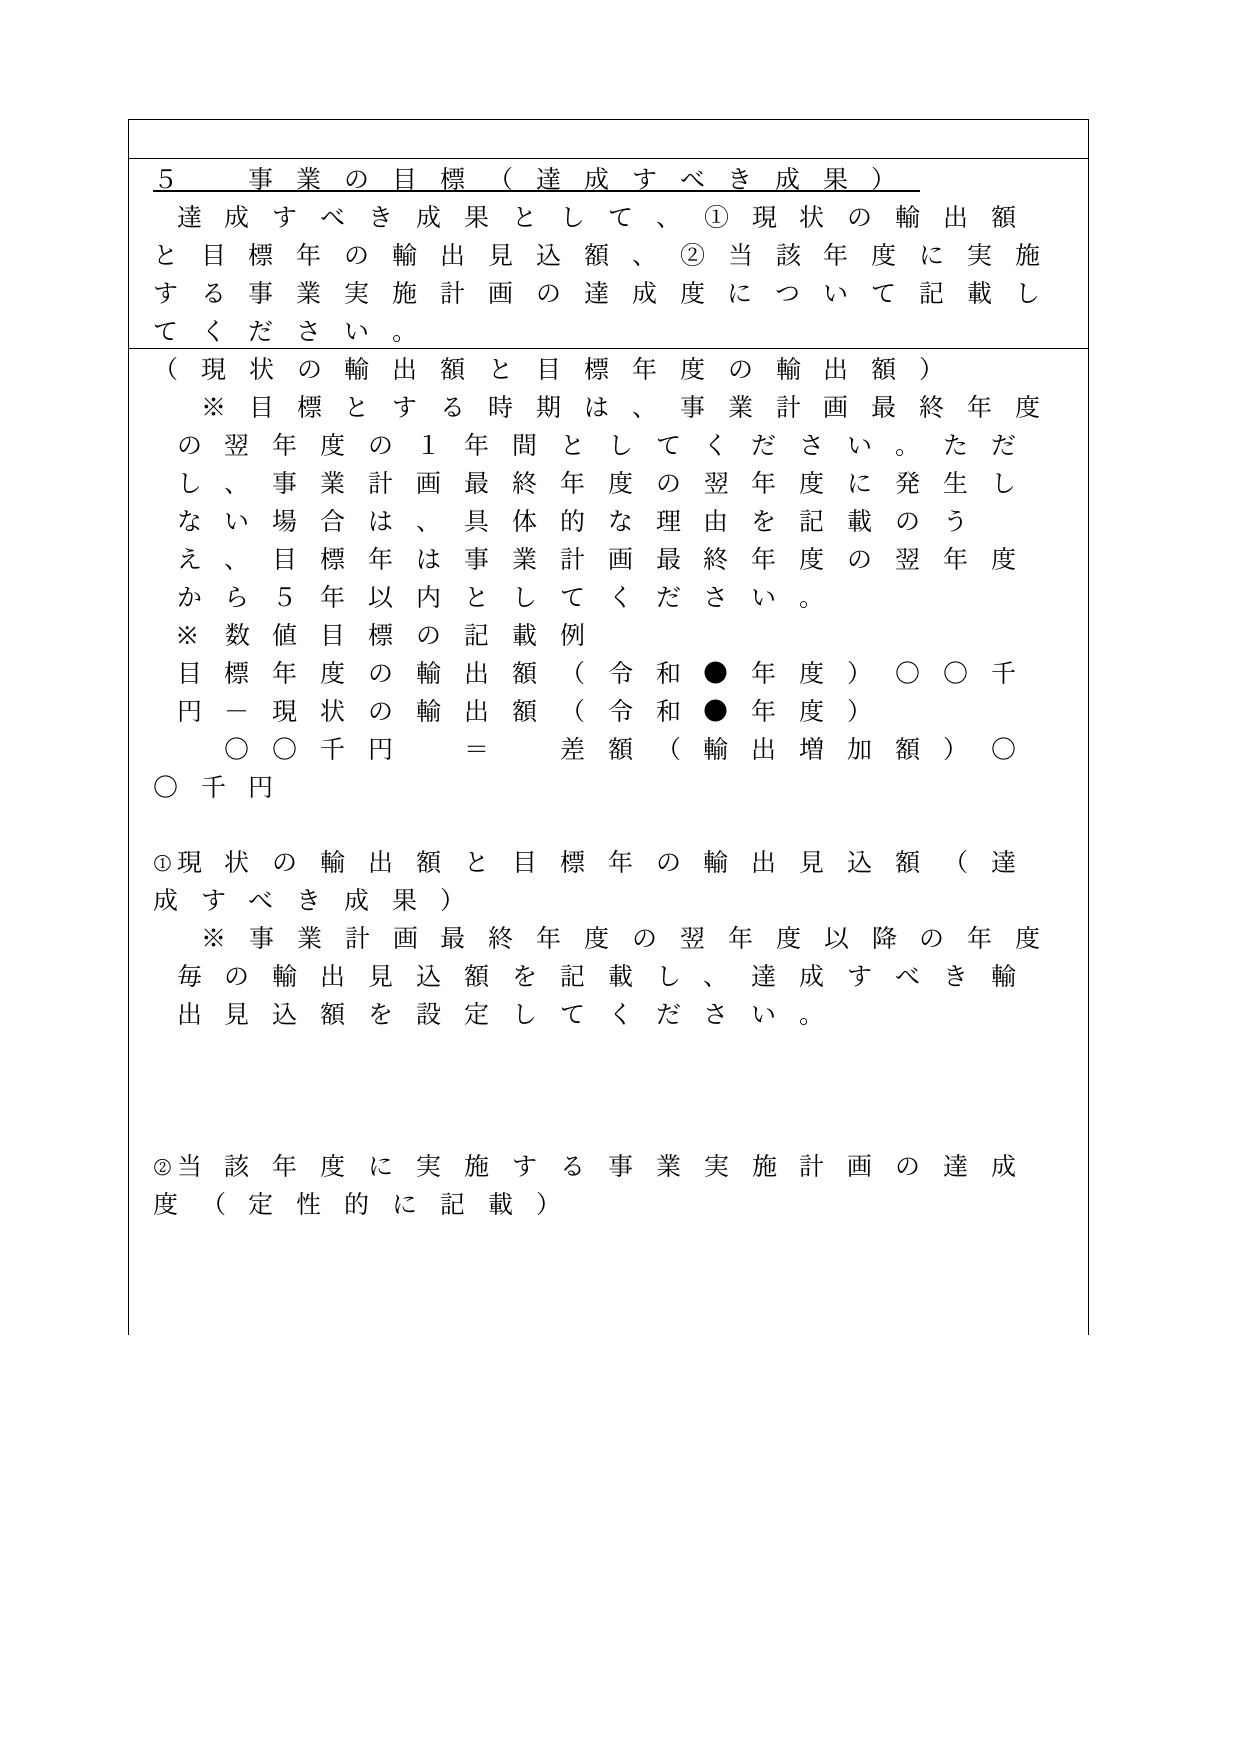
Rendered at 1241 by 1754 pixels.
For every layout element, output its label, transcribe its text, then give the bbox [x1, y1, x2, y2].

table_cell （現状の輸出額と目標年度の輸出額） ※目標とする時期は、事業計画最終年度の翌年度の１年間としてください。ただし、事業計画最終年度の翌年度に発生しない場合は、具体的な理由を記載のうえ、目標年は事業計画最終年度の翌年度から５年以内としてください。 ※数値目標の記載例 目標年度の輸出額（令和●年度）〇〇千円－現状の輸出額（令和●年度） 〇〇千円 ＝ 差額（輸出増加額）〇〇千円 ①現状の輸出額と目標年の輸出見込額（達成すべき成果） ※事業計画最終年度の翌年度以降の年度毎の輸出見込額を記載し、達成すべき輸出見込額を設定してください。 ②当該年度に実施する事業実施計画の達成度（定性的に記載） [129, 349, 1088, 1335]
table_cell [129, 120, 1088, 158]
table_cell ５ 事業の目標（達成すべき成果） 達成すべき成果として、①現状の輸出額と目標年の輸出見込額、②当該年度に実施する事業実施計画の達成度について記載してください。 [129, 159, 1088, 348]
